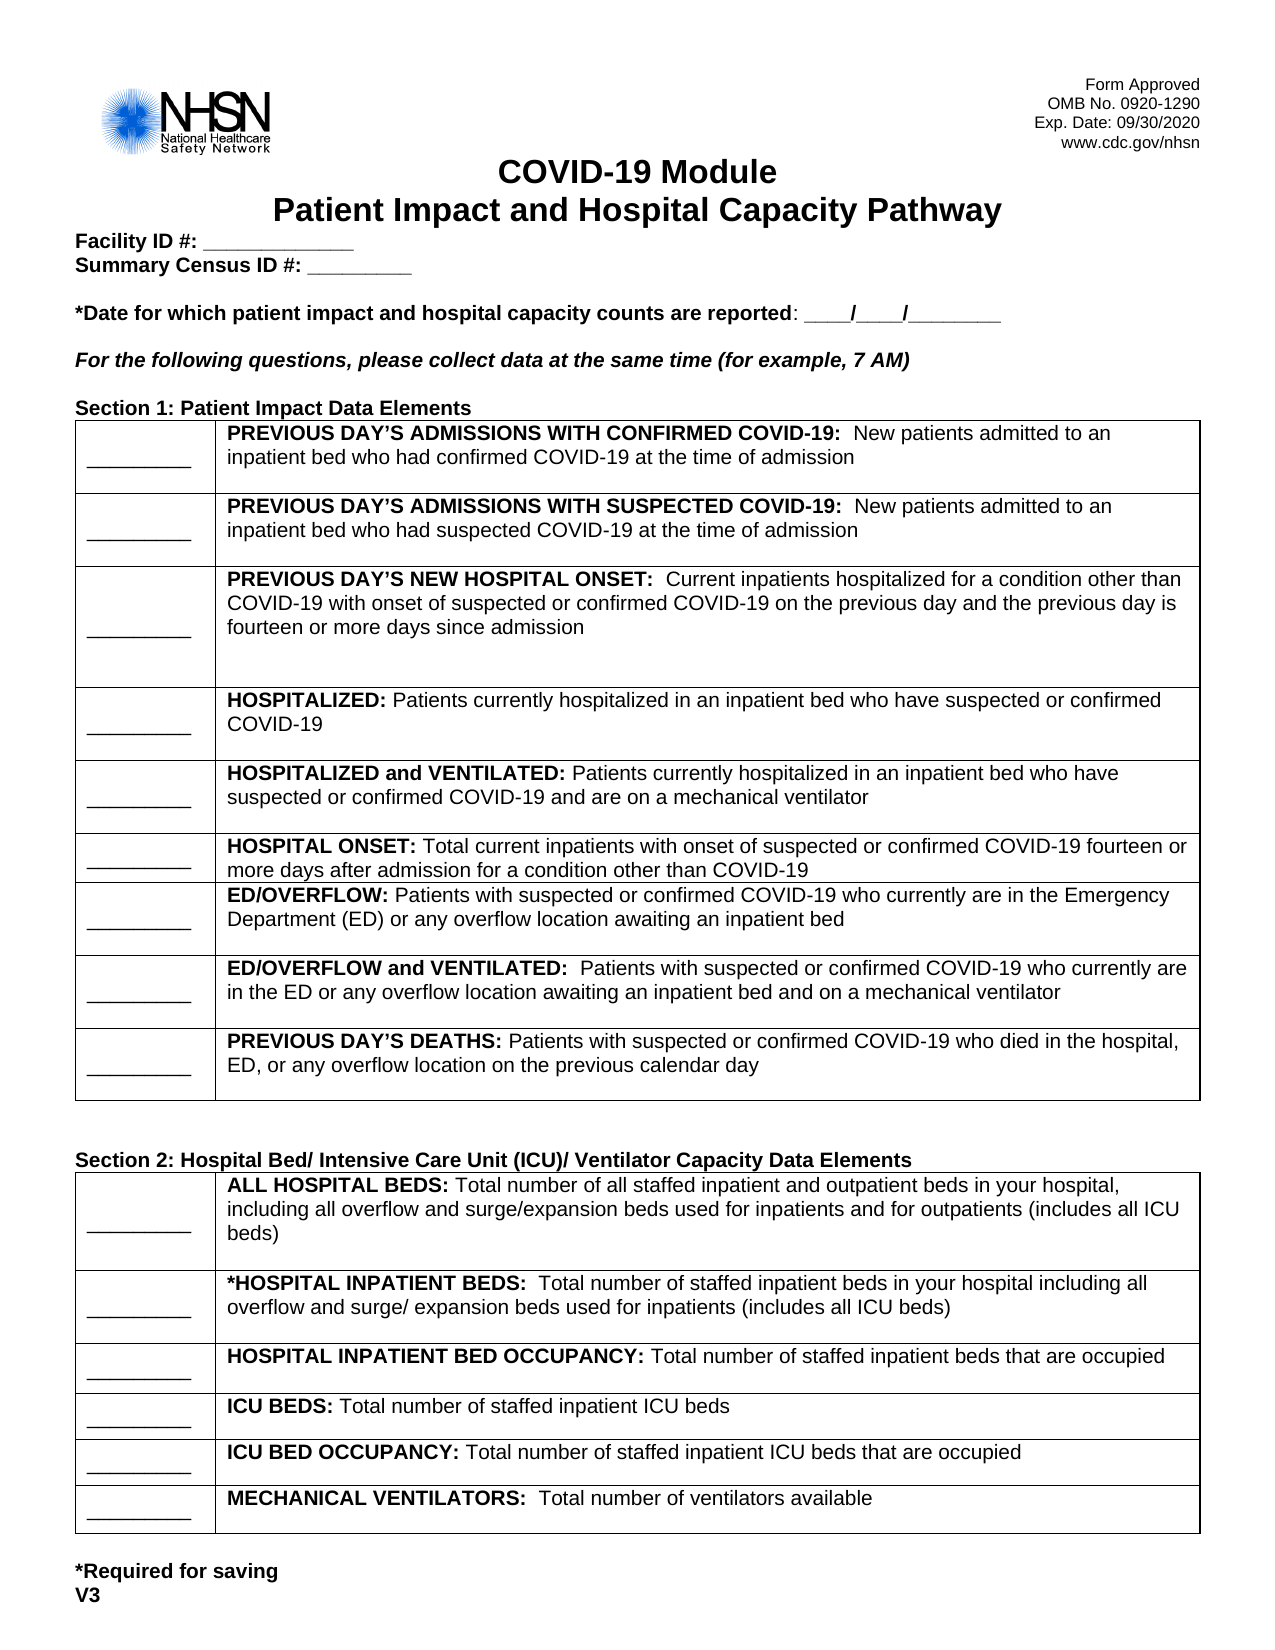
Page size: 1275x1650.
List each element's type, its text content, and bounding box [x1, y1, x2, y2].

table_cell _________ [76, 688, 215, 760]
text For the following questions, please collect data at the same time (for example, 7 AM) [75, 348, 1200, 372]
picture [101, 76, 271, 152]
table_cell ICU BED OCCUPANCY: Total number of staffed inpatient ICU beds that are occupied [216, 1440, 1199, 1485]
table_header _________ [76, 421, 215, 493]
table_cell ICU BEDS: Total number of staffed inpatient ICU beds [216, 1394, 1199, 1439]
table_cell _________ [76, 1271, 215, 1343]
table_cell _________ [76, 883, 215, 954]
table_cell _________ [76, 494, 215, 566]
table_cell _________ [76, 1486, 215, 1532]
table_cell HOSPITAL INPATIENT BED OCCUPANCY: Total number of staffed inpatient beds that are occupied [216, 1344, 1199, 1393]
table_header ALL HOSPITAL BEDS: Total number of all staffed inpatient and outpatient beds in your hospital, including all overflow and surge/expansion beds used for inpatients and for outpatients (includes all ICU beds) [216, 1173, 1199, 1270]
text Patient Impact and Hospital Capacity Pathway [75, 190, 1200, 228]
table_cell HOSPITAL ONSET: Total current inpatients with onset of suspected or confirmed COVID-19 fourteen or more days after admission for a condition other than COVID-19 [216, 834, 1199, 882]
table_cell HOSPITALIZED and VENTILATED: Patients currently hospitalized in an inpatient bed who have suspected or confirmed COVID-19 and are on a mechanical ventilator [216, 761, 1199, 833]
table_cell _________ [76, 761, 215, 833]
table_cell HOSPITALIZED: Patients currently hospitalized in an inpatient bed who have suspected or confirmed COVID-19 [216, 688, 1199, 760]
table_cell PREVIOUS DAY’S DEATHS: Patients with suspected or confirmed COVID-19 who died in the hospital, ED, or any overflow location on the previous calendar day [216, 1029, 1199, 1100]
text Section 2: Hospital Bed/ Intensive Care Unit (ICU)/ Ventilator Capacity Data Elements [75, 1148, 1200, 1172]
table_cell _________ [76, 1344, 215, 1393]
table_cell _________ [76, 956, 215, 1027]
text *Date for which patient impact and hospital capacity counts are reported: ____/____/________ [75, 300, 1200, 324]
text Summary Census ID #: _________ [75, 252, 1200, 276]
table_cell _________ [76, 1029, 215, 1100]
table_cell _________ [76, 567, 215, 687]
text COVID-19 Module [75, 152, 1200, 190]
table_header _________ [76, 1173, 215, 1270]
table_cell PREVIOUS DAY’S NEW HOSPITAL ONSET: Current inpatients hospitalized for a condition other than COVID-19 with onset of suspected or confirmed COVID-19 on the previous day and the previous day is fourteen or more days since admission [216, 567, 1199, 687]
text Facility ID #: _____________ [75, 228, 1200, 252]
table_cell ED/OVERFLOW and VENTILATED: Patients with suspected or confirmed COVID-19 who currently are in the ED or any overflow location awaiting an inpatient bed and on a mechanical ventilator [216, 956, 1199, 1027]
table_header PREVIOUS DAY’S ADMISSIONS WITH CONFIRMED COVID-19: New patients admitted to an inpatient bed who had confirmed COVID-19 at the time of admission [216, 421, 1199, 493]
table_cell _________ [76, 1440, 215, 1485]
table_cell MECHANICAL VENTILATORS: Total number of ventilators available [216, 1486, 1199, 1532]
table_cell _________ [76, 1394, 215, 1439]
text Section 1: Patient Impact Data Elements [75, 396, 1200, 420]
table_cell ED/OVERFLOW: Patients with suspected or confirmed COVID-19 who currently are in the Emergency Department (ED) or any overflow location awaiting an inpatient bed [216, 883, 1199, 954]
table_cell _________ [76, 834, 215, 882]
table_cell *HOSPITAL INPATIENT BEDS: Total number of staffed inpatient beds in your hospital including all overflow and surge/ expansion beds used for inpatients (includes all ICU beds) [216, 1271, 1199, 1343]
table_cell PREVIOUS DAY’S ADMISSIONS WITH SUSPECTED COVID-19: New patients admitted to an inpatient bed who had suspected COVID-19 at the time of admission [216, 494, 1199, 566]
